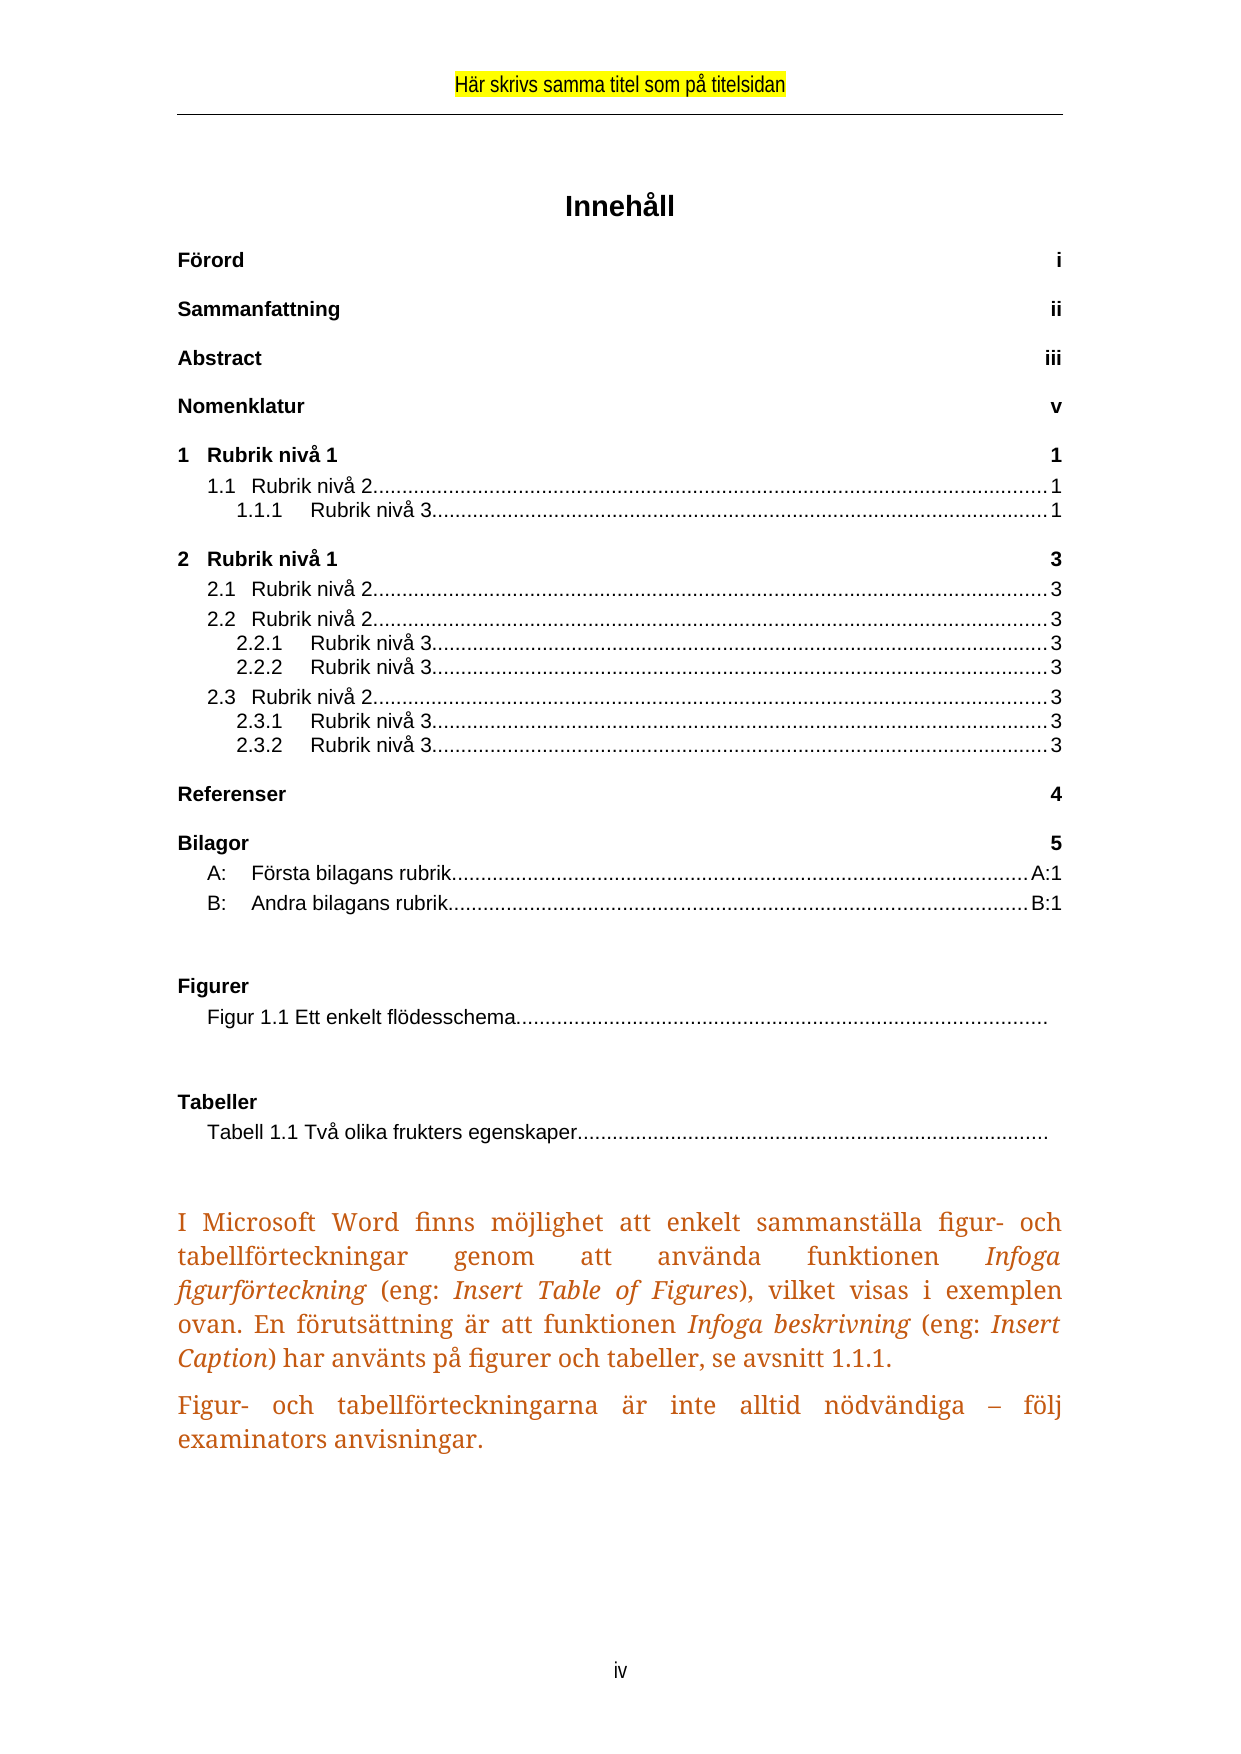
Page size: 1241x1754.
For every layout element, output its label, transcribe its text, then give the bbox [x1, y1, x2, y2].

text Tabeller [177, 1090, 1063, 1114]
text Figurer [177, 974, 1063, 998]
text Tabell 1.1 Två olika frukters egenskaper. 1 [207, 1120, 1004, 1144]
text Figur- och tabellförteckningarna är inte alltid nödvändiga – följ examinators anvisningar. [177, 1387, 1063, 1455]
text I Microsoft Word finns möjlighet att enkelt sammanställa figur- och tabellförteckningar genom att använda funktionen Infoga figurförteckning (eng: Insert Table of Figures), vilket visas i exemplen ovan. En förutsättning är att funktionen Infoga beskrivning (eng: Insert Caption) har använts på figurer och tabeller, se avsnitt 1.1.1. [177, 1204, 1063, 1375]
text Figur 1.1 Ett enkelt flödesschema. 1 [207, 1004, 1004, 1028]
